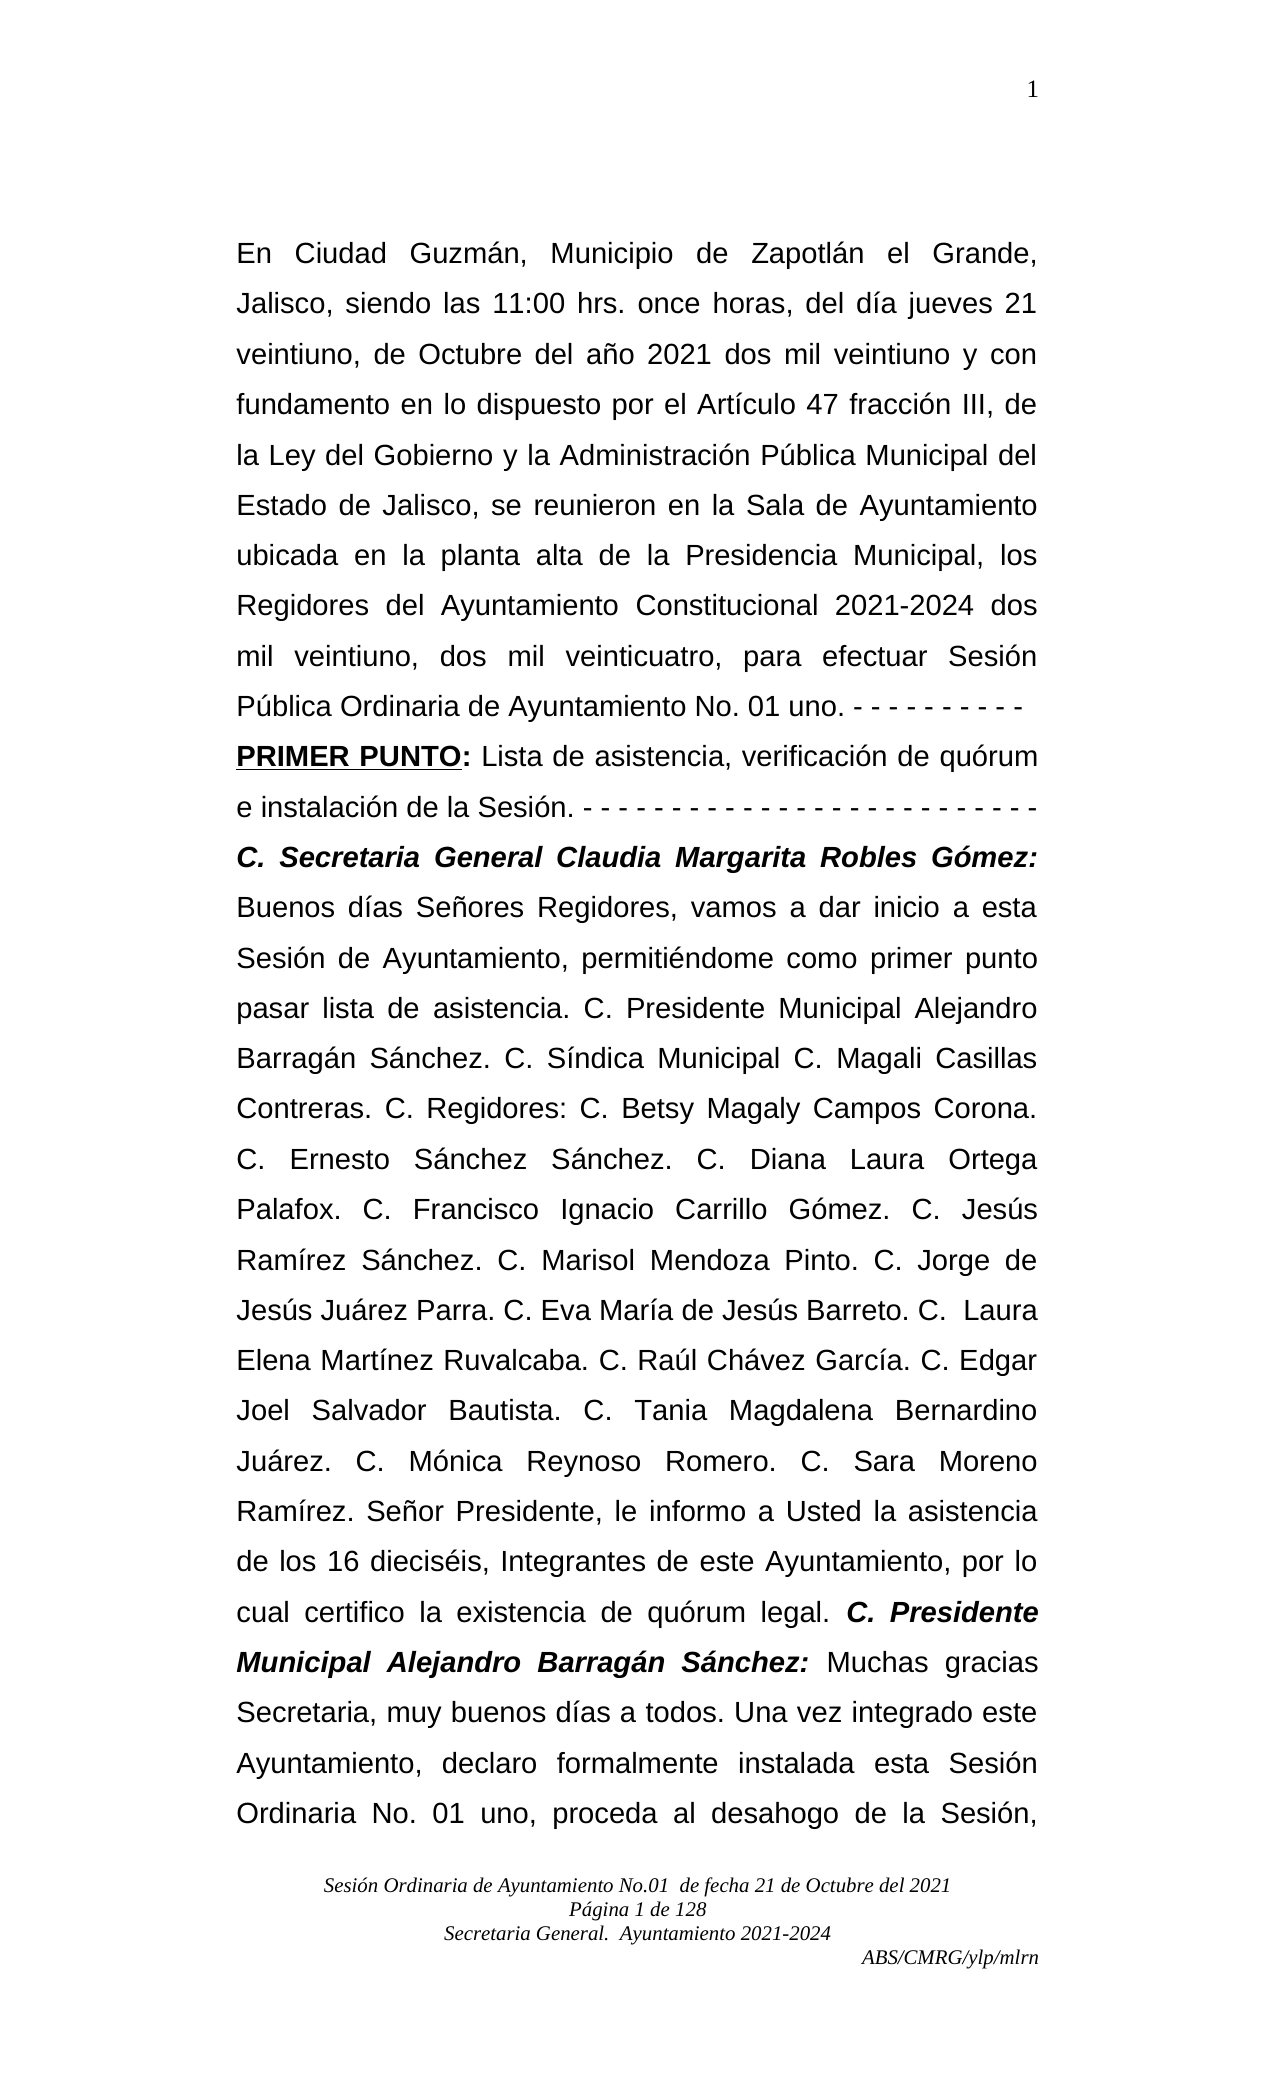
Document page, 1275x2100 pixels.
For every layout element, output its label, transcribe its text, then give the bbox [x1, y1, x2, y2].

text En Ciudad Guzmán, Municipio de Zapotlán el Grande, Jalisco, siendo las 11:00 hrs. once horas, del día jueves 21 veintiuno, de Octubre del año 2021 dos mil veintiuno y con fundamento en lo dispuesto por el Artículo 47 fracción III, de la Ley del Gobierno y la Administración Pública Municipal del Estado de Jalisco, se reunieron en la Sala de Ayuntamiento ubicada en la planta alta de la Presidencia Municipal, los Regidores del Ayuntamiento Constitucional 2021-2024 dos mil veintiuno, dos mil veinticuatro, para efectuar Sesión Pública Ordinaria de Ayuntamiento No. 01 uno. - - - - - - - - - - [236, 236, 1039, 723]
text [236, 739, 1039, 1829]
